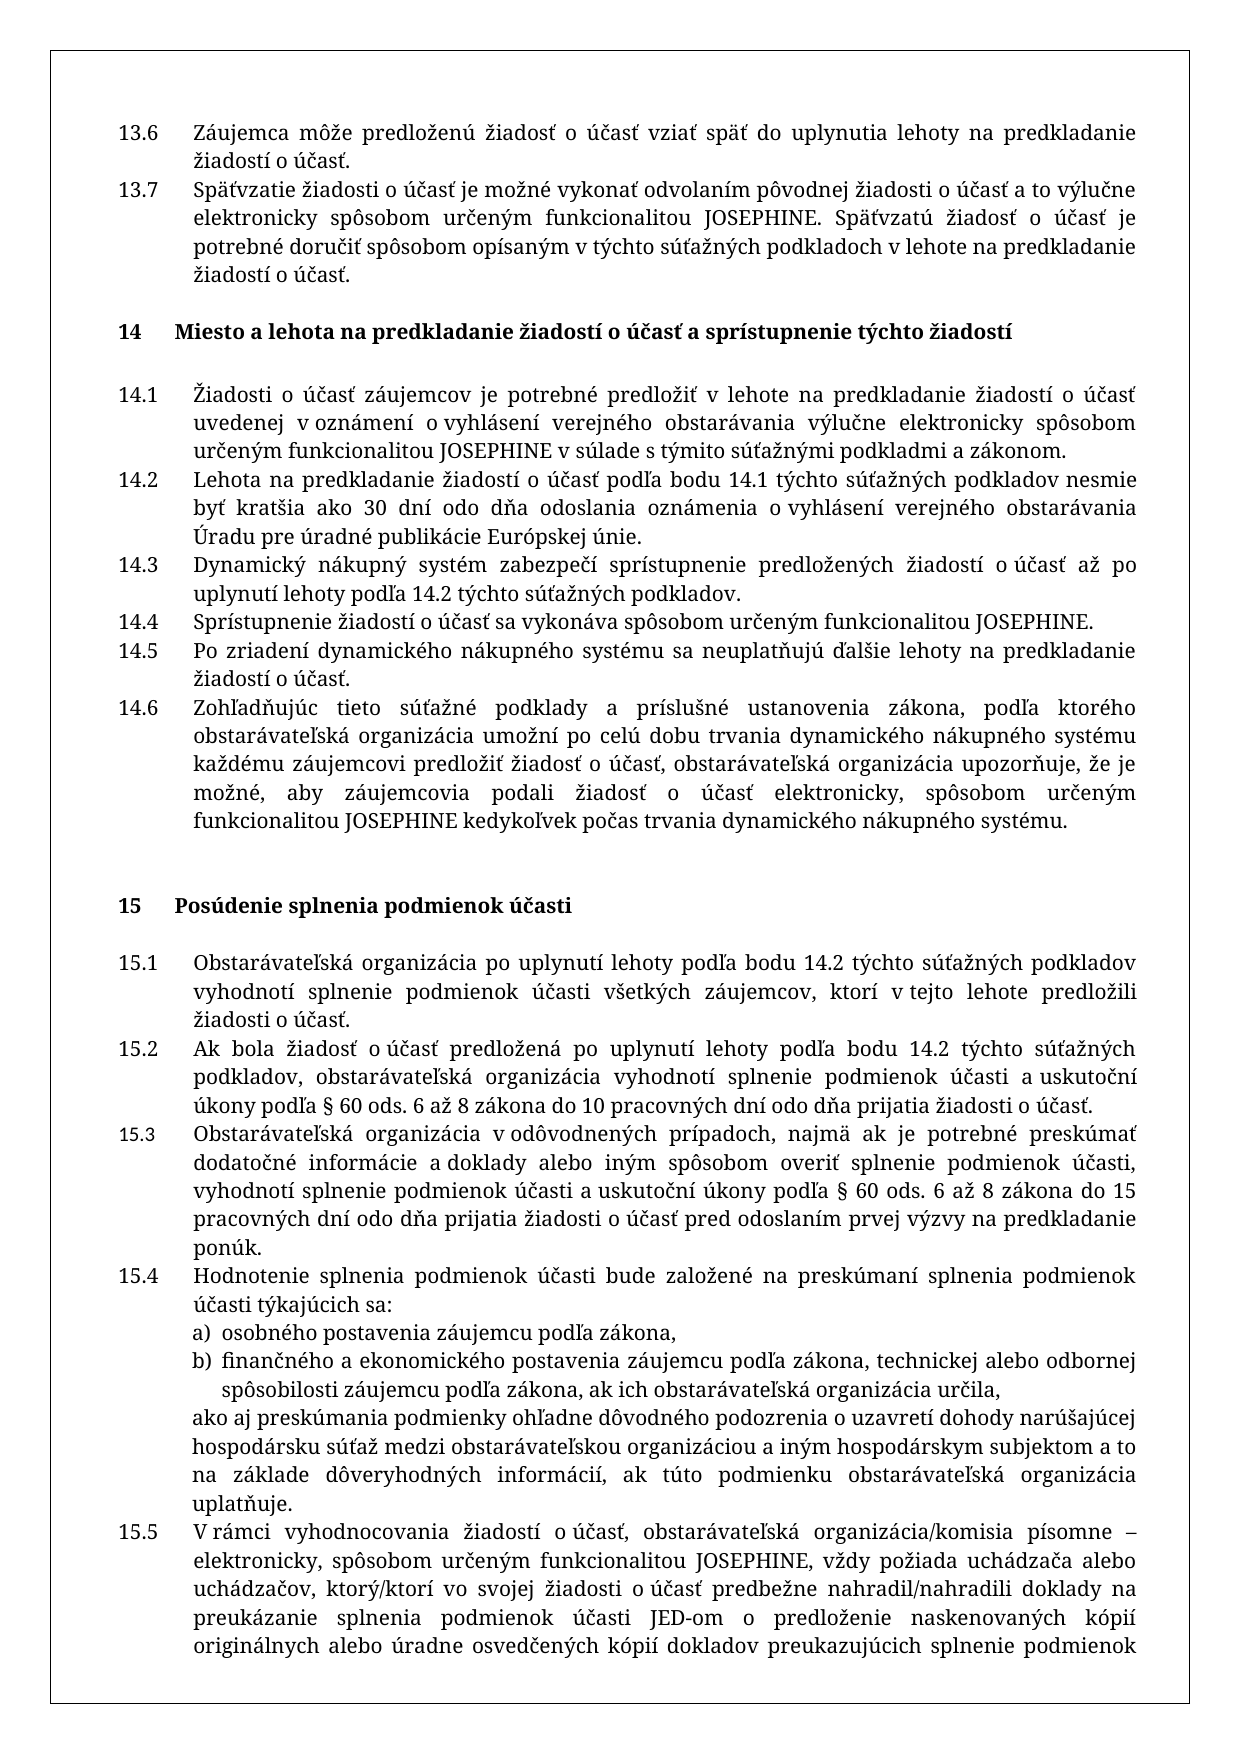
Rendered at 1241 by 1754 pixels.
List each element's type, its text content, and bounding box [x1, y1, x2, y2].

list Zohľadňujúc tieto súťažné podklady a príslušné ustanovenia zákona, podľa ktorého obstarávateľská organizácia umožní po celú dobu trvania dynamického nákupného systému každému záujemcovi predložiť žiadosť o účasť, obstarávateľská organizácia upozorňuje, že je možné, aby záujemcovia podali žiadosť o účasť elektronicky, spôsobom určeným funkcionalitou JOSEPHINE kedykoľvek počas trvania dynamického nákupného systému. [118, 693, 1137, 835]
list Ak bola žiadosť o účasť predložená po uplynutí lehoty podľa bodu 14.2 týchto súťažných podkladov, obstarávateľská organizácia vyhodnotí splnenie podmienok účasti a uskutoční úkony podľa § 60 ods. 6 až 8 zákona do 10 pracovných dní odo dňa prijatia žiadosti o účasť. [118, 1034, 1137, 1119]
list Obstarávateľská organizácia po uplynutí lehoty podľa bodu 14.2 týchto súťažných podkladov vyhodnotí splnenie podmienok účasti všetkých záujemcov, ktorí v tejto lehote predložili žiadosti o účasť. [118, 948, 1137, 1034]
list Dynamický nákupný systém zabezpečí sprístupnenie predložených žiadostí o účasť až po uplynutí lehoty podľa 14.2 týchto súťažných podkladov. [118, 550, 1137, 607]
list Po zriadení dynamického nákupného systému sa neuplatňujú ďalšie lehoty na predkladanie žiadostí o účasť. [118, 636, 1137, 693]
list Záujemca môže predloženú žiadosť o účasť vziať späť do uplynutia lehoty na predkladanie žiadostí o účasť. [118, 118, 1137, 175]
list Obstarávateľská organizácia v odôvodnených prípadoch, najmä ak je potrebné preskúmať dodatočné informácie a doklady alebo iným spôsobom overiť splnenie podmienok účasti, vyhodnotí splnenie podmienok účasti a uskutoční úkony podľa § 60 ods. 6 až 8 zákona do 15 pracovných dní odo dňa prijatia žiadosti o účasť pred odoslaním prvej výzvy na predkladanie ponúk. [118, 1119, 1137, 1261]
list Žiadosti o účasť záujemcov je potrebné predložiť v lehote na predkladanie žiadostí o účasť uvedenej v oznámení o vyhlásení verejného obstarávania výlučne elektronicky spôsobom určeným funkcionalitou JOSEPHINE v súlade s týmito súťažnými podkladmi a zákonom. [118, 380, 1137, 465]
list Lehota na predkladanie žiadostí o účasť podľa bodu 14.1 týchto súťažných podkladov nesmie byť kratšia ako 30 dní odo dňa odoslania oznámenia o vyhlásení verejného obstarávania Úradu pre úradné publikácie Európskej únie. [118, 465, 1137, 550]
list Sprístupnenie žiadostí o účasť sa vykonáva spôsobom určeným funkcionalitou JOSEPHINE. [118, 607, 1137, 636]
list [118, 1517, 1137, 1659]
text a) osobného postavenia záujemcu podľa zákona, [192, 1318, 1137, 1347]
subtitle Miesto a lehota na predkladanie žiadostí o účasť a sprístupnenie týchto žiadostí [118, 317, 1137, 346]
list Späťvzatie žiadosti o účasť je možné vykonať odvolaním pôvodnej žiadosti o účasť a to výlučne elektronicky spôsobom určeným funkcionalitou JOSEPHINE. Späťvzatú žiadosť o účasť je potrebné doručiť spôsobom opísaným v týchto súťažných podkladoch v lehote na predkladanie žiadostí o účasť. [118, 175, 1137, 289]
text ako aj preskúmania podmienky ohľadne dôvodného podozrenia o uzavretí dohody narúšajúcej hospodársku súťaž medzi obstarávateľskou organizáciou a iným hospodárskym subjektom a to na základe dôveryhodných informácií, ak túto podmienku obstarávateľská organizácia uplatňuje. [192, 1403, 1137, 1517]
list Hodnotenie splnenia podmienok účasti bude založené na preskúmaní splnenia podmienok účasti týkajúcich sa: [118, 1261, 1137, 1318]
text b) finančného a ekonomického postavenia záujemcu podľa zákona, technickej alebo odbornej spôsobilosti záujemcu podľa zákona, ak ich obstarávateľská organizácia určila, [192, 1347, 1137, 1403]
subtitle Posúdenie splnenia podmienok účasti [118, 892, 1137, 920]
